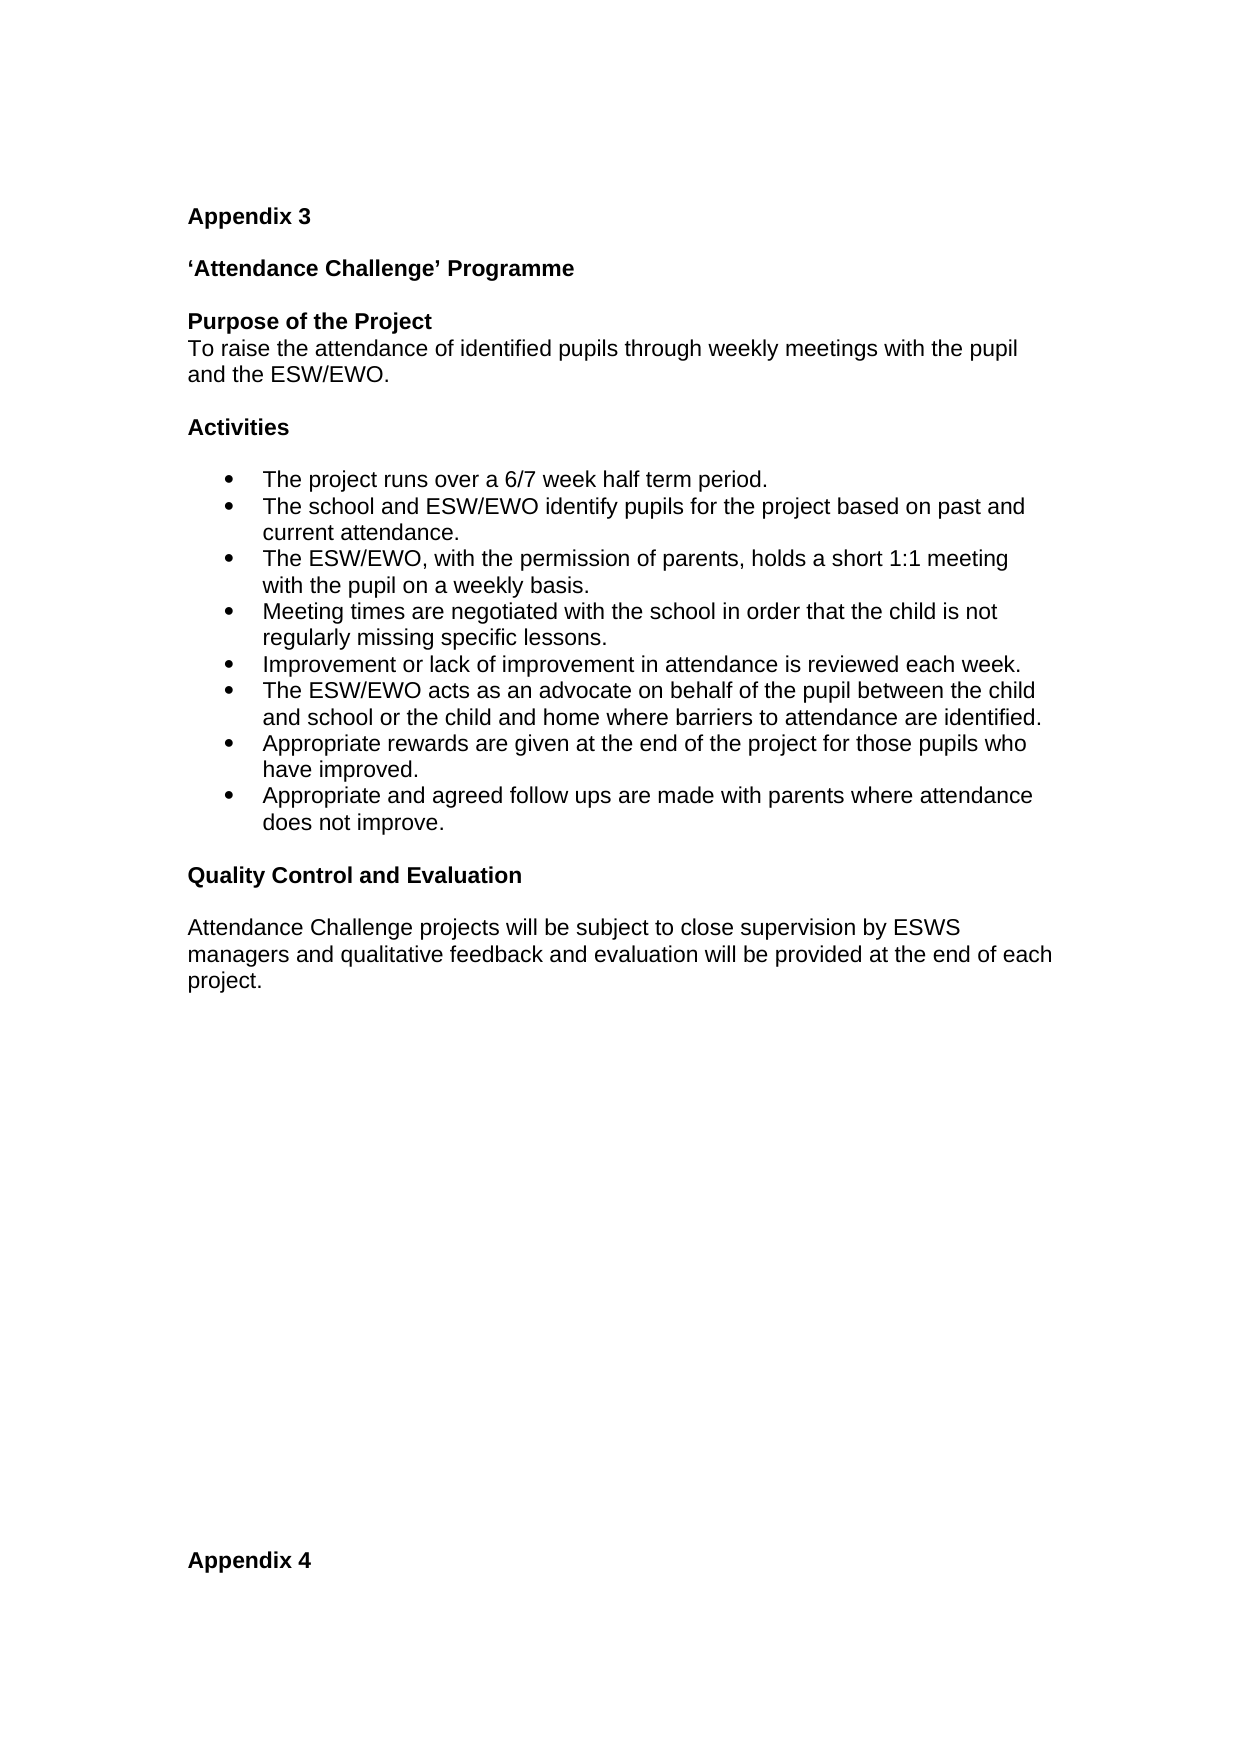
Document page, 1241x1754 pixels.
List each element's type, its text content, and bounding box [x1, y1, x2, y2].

list The ESW/EWO, with the permission of parents, holds a short 1:1 meeting with the pupil on a weekly basis. [225, 545, 1053, 598]
list Improvement or lack of improvement in attendance is reviewed each week. [225, 651, 1053, 677]
text ‘Attendance Challenge’ Programme [187, 255, 1053, 282]
list Appropriate rewards are given at the end of the project for those pupils who have improved. [225, 730, 1053, 782]
text Quality Control and Evaluation [187, 862, 1053, 888]
text Attendance Challenge projects will be subject to close supervision by ESWS managers and qualitative feedback and evaluation will be provided at the end of each project. [187, 914, 1053, 993]
list The school and ESW/EWO identify pupils for the project based on past and current attendance. [225, 493, 1053, 545]
text To raise the attendance of identified pupils through weekly meetings with the pupil and the ESW/EWO. [187, 334, 1053, 387]
text Appendix 4 [187, 1547, 1053, 1573]
list Meeting times are negotiated with the school in order that the child is not regularly missing specific lessons. [225, 598, 1053, 651]
text Activities [187, 413, 1053, 466]
list The project runs over a 6/7 week half term period. [225, 466, 1053, 493]
text Appendix 3 [187, 203, 1053, 229]
text Purpose of the Project [187, 308, 1053, 334]
list Appropriate and agreed follow ups are made with parents where attendance does not improve. [225, 782, 1053, 835]
list The ESW/EWO acts as an advocate on behalf of the pupil between the child and school or the child and home where barriers to attendance are identified. [225, 677, 1053, 730]
